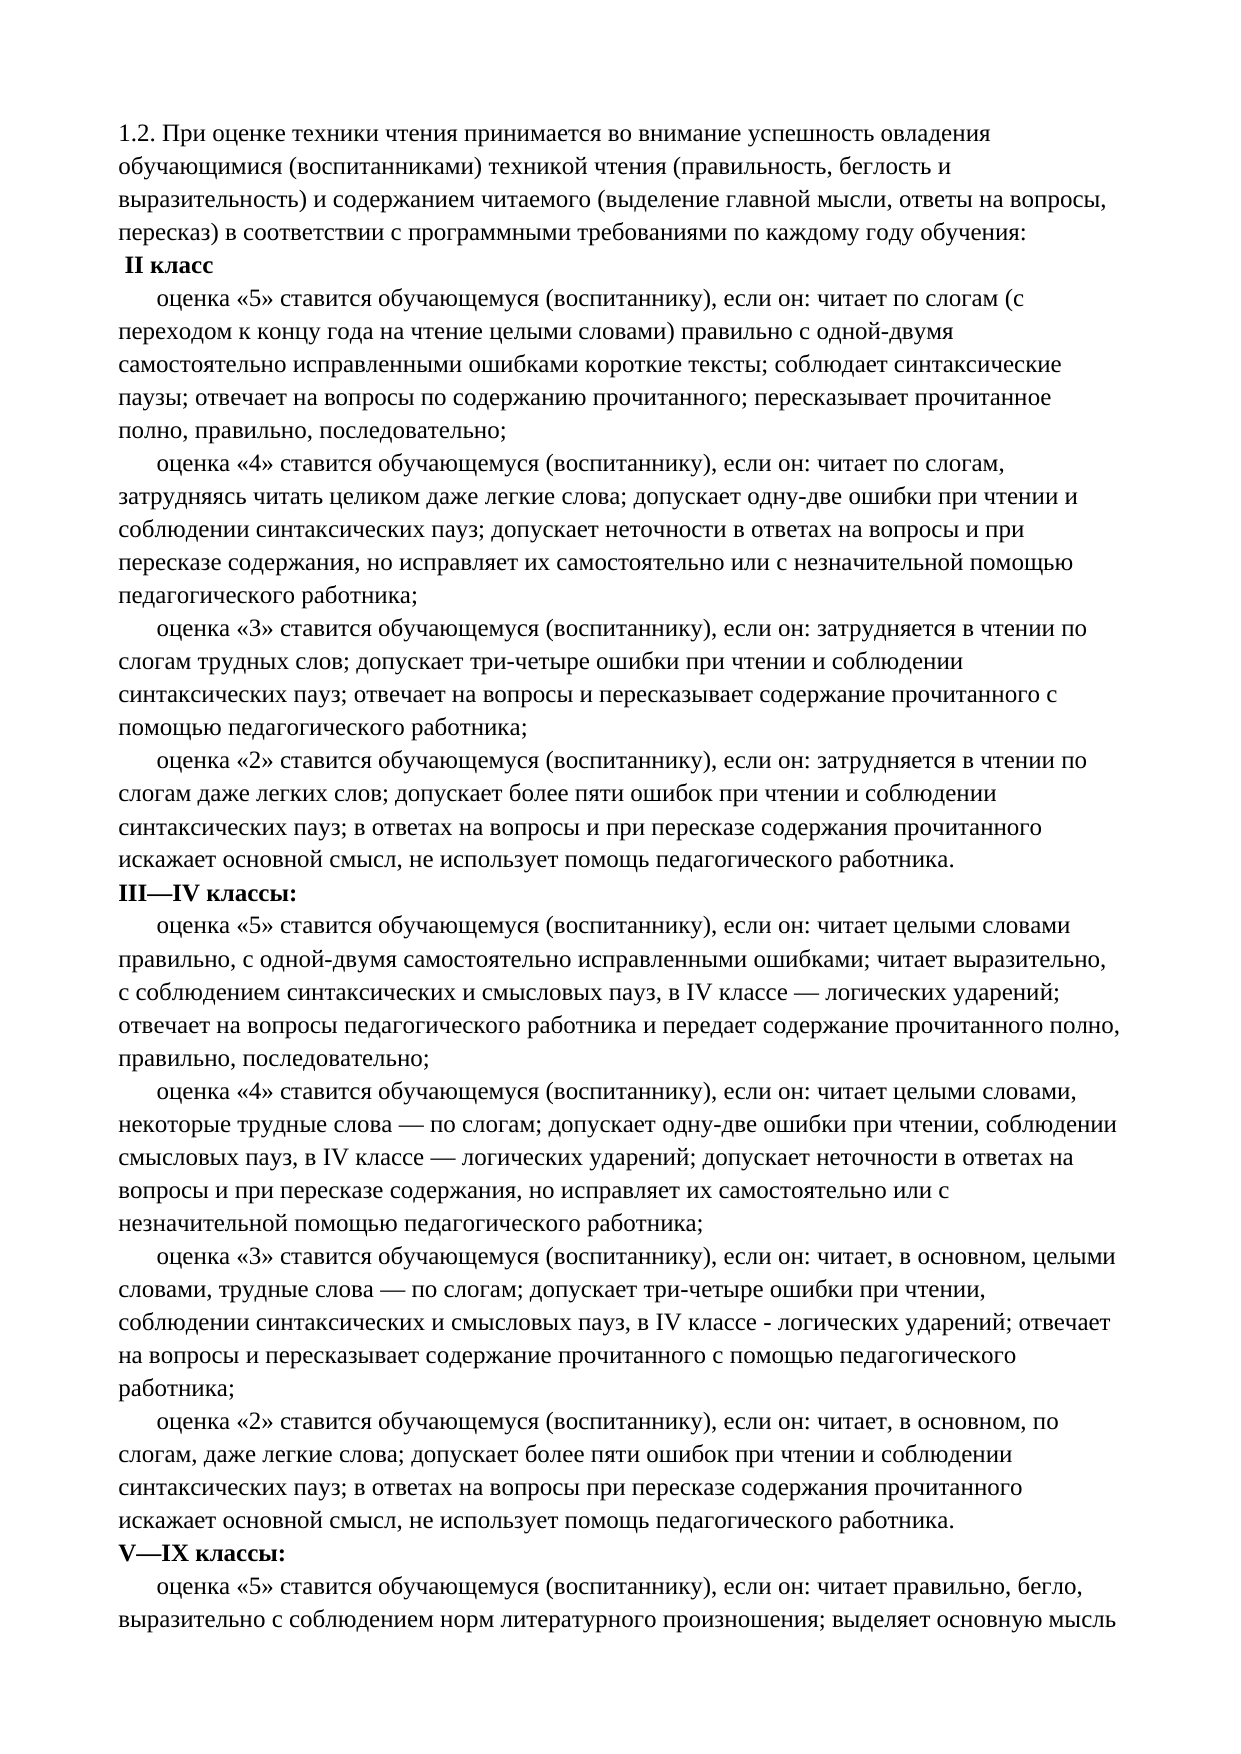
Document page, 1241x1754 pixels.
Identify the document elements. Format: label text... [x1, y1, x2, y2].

text V—IX классы: [118, 1538, 1122, 1567]
text II класс [118, 250, 1122, 279]
text  оценка «2» ставится обучающемуся (воспитаннику), если он: затрудняется в чтении по слогам даже легких слов; допускает более пяти ошибок при чтении и соблюдении синтаксических пауз; в ответах на вопросы и при пересказе содержания прочитанного искажает основной смысл, не использует помощь педагогического работника. [81, 746, 1122, 873]
text  оценка «3» ставится обучающемуся (воспитаннику), если он: затрудняется в чтении по слогам трудных слов; допускает три-четыре ошибки при чтении и соблюдении синтаксических пауз; отвечает на вопросы и пересказывает содержание прочитанного с помощью педагогического работника; [81, 613, 1122, 741]
text  оценка «4» ставится обучающемуся (воспитаннику), если он: читает целыми словами, некоторые трудные слова — по слогам; допускает одну-две ошибки при чтении, соблюдении смысловых пауз, в IV классе — логических ударений; допускает неточности в ответах на вопросы и при пересказе содержания, но исправляет их самостоятельно или с незначительной помощью педагогического работника; [81, 1076, 1122, 1237]
text III—IV классы: [118, 878, 1122, 906]
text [81, 1571, 1122, 1633]
text  оценка «3» ставится обучающемуся (воспитаннику), если он: читает, в основном, целыми словами, трудные слова — по слогам; допускает три-четыре ошибки при чтении, соблюдении синтаксических и смысловых пауз, в IV классе - логических ударений; отвечает на вопросы и пересказывает содержание прочитанного с помощью педагогического работника; [81, 1241, 1122, 1402]
text  оценка «5» ставится обучающемуся (воспитаннику), если он: читает по слогам (с переходом к концу года на чтение целыми словами) правильно с одной-двумя самостоятельно исправленными ошибками короткие тексты; соблюдает синтаксические паузы; отвечает на вопросы по содержанию прочитанного; пересказывает прочитанное полно, правильно, последовательно; [81, 283, 1122, 444]
text 1.2. При оценке техники чтения принимается во внимание успешность овладения обучающимися (воспитанниками) техникой чтения (правильность, беглость и выразительность) и содержанием читаемого (выделение главной мысли, ответы на вопросы, пересказ) в соответствии с программными требованиями по каждому году обучения: [118, 118, 1122, 246]
text  оценка «2» ставится обучающемуся (воспитаннику), если он: читает, в основном, по слогам, даже легкие слова; допускает более пяти ошибок при чтении и соблюдении синтаксических пауз; в ответах на вопросы при пересказе содержания прочитанного искажает основной смысл, не использует помощь педагогического работника. [81, 1406, 1122, 1534]
text  оценка «4» ставится обучающемуся (воспитаннику), если он: читает по слогам, затрудняясь читать целиком даже легкие слова; допускает одну-две ошибки при чтении и соблюдении синтаксических пауз; допускает неточности в ответах на вопросы и при пересказе содержания, но исправляет их самостоятельно или с незначительной помощью педагогического работника; [81, 448, 1122, 609]
text  оценка «5» ставится обучающемуся (воспитаннику), если он: читает целыми словами правильно, с одной-двумя самостоятельно исправленными ошибками; читает выразительно, с соблюдением синтаксических и смысловых пауз, в IV классе — логических ударений; отвечает на вопросы педагогического работника и передает содержание прочитанного полно, правильно, последовательно; [81, 911, 1122, 1071]
